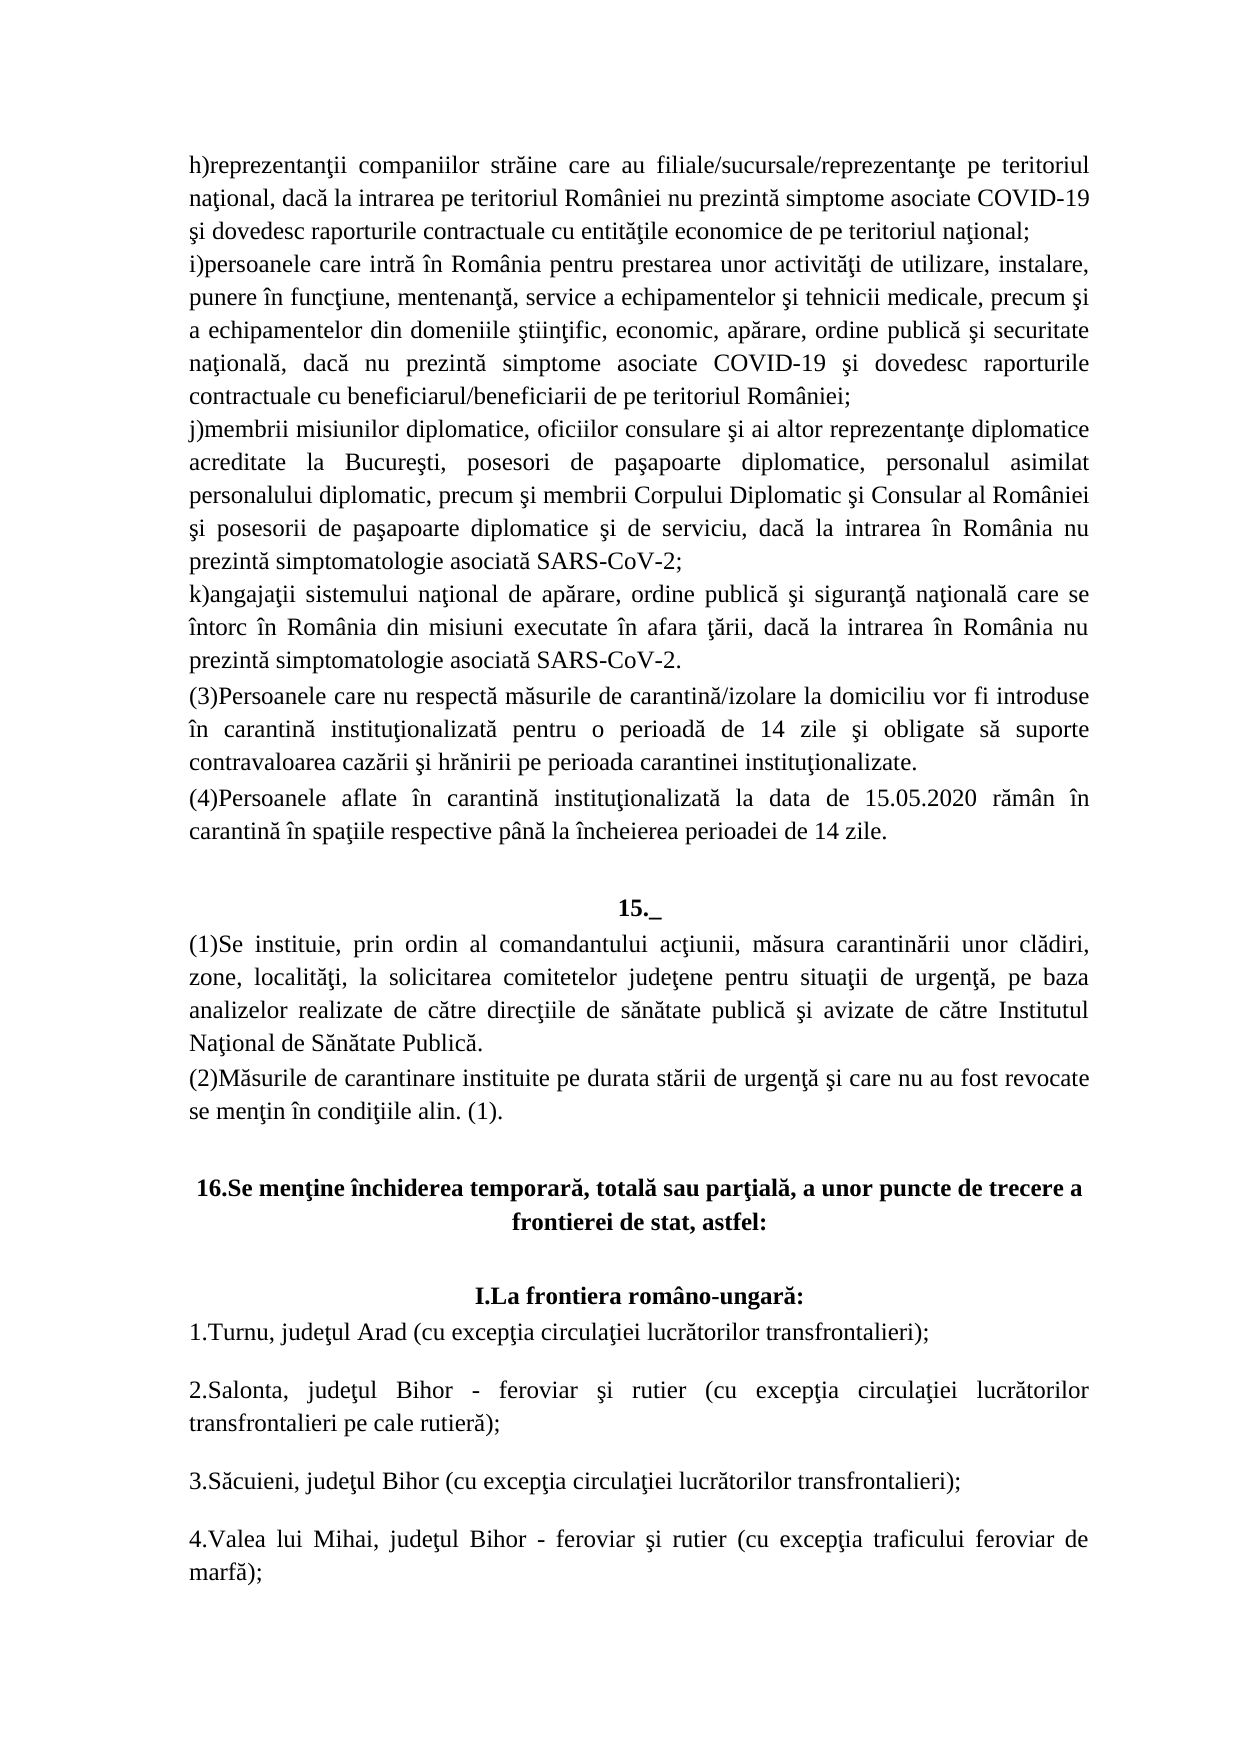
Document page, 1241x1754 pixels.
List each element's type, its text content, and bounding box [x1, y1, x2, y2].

text j)membrii misiunilor diplomatice, oficiilor consulare şi ai altor reprezentanţe diplomatice acreditate la Bucureşti, posesori de paşapoarte diplomatice, personalul asimilat personalului diplomatic, precum şi membrii Corpului Diplomatic şi Consular al României şi posesorii de paşapoarte diplomatice şi de serviciu, dacă la intrarea în România nu prezintă simptomatologie asociată SARS-CoV-2; [189, 414, 1090, 575]
text 15._ [189, 893, 1090, 922]
text 2.Salonta, judeţul Bihor - feroviar şi rutier (cu excepţia circulaţiei lucrătorilor transfrontalieri pe cale rutieră); [189, 1375, 1090, 1436]
text h)reprezentanţii companiilor străine care au filiale/sucursale/reprezentanţe pe teritoriul naţional, dacă la intrarea pe teritoriul României nu prezintă simptome asociate COVID-19 şi dovedesc raporturile contractuale cu entităţile economice de pe teritoriul naţional; [189, 150, 1090, 245]
text 4.Valea lui Mihai, judeţul Bihor - feroviar şi rutier (cu excepţia traficului feroviar de marfă); [189, 1524, 1090, 1586]
text 3.Săcuieni, judeţul Bihor (cu excepţia circulaţiei lucrătorilor transfrontalieri); [189, 1466, 1090, 1494]
text k)angajaţii sistemului naţional de apărare, ordine publică şi siguranţă naţională care se întorc în România din misiuni executate în afara ţării, dacă la intrarea în România nu prezintă simptomatologie asociată SARS-CoV-2. [189, 579, 1090, 674]
text 1.Turnu, judeţul Arad (cu excepţia circulaţiei lucrătorilor transfrontalieri); [189, 1317, 1090, 1345]
text (2)Măsurile de carantinare instituite pe durata stării de urgenţă şi care nu au fost revocate se menţin în condiţiile alin. (1). [189, 1063, 1090, 1125]
text i)persoanele care intră în România pentru prestarea unor activităţi de utilizare, instalare, punere în funcţiune, mentenanţă, service a echipamentelor şi tehnicii medicale, precum şi a echipamentelor din domeniile ştiinţific, economic, apărare, ordine publică şi securitate naţională, dacă nu prezintă simptome asociate COVID-19 şi dovedesc raporturile contractuale cu beneficiarul/beneficiarii de pe teritoriul României; [189, 249, 1090, 410]
text (1)Se instituie, prin ordin al comandantului acţiunii, măsura carantinării unor clădiri, zone, localităţi, la solicitarea comitetelor judeţene pentru situaţii de urgenţă, pe baza analizelor realizate de către direcţiile de sănătate publică şi avizate de către Institutul Naţional de Sănătate Publică. [189, 929, 1090, 1056]
text (3)Persoanele care nu respectă măsurile de carantină/izolare la domiciliu vor fi introduse în carantină instituţionalizată pentru o perioadă de 14 zile şi obligate să suporte contravaloarea cazării şi hrănirii pe perioada carantinei instituţionalizate. [189, 681, 1090, 776]
text 16.Se menţine închiderea temporară, totală sau parţială, a unor puncte de trecere a frontierei de stat, astfel: [189, 1173, 1090, 1235]
text (4)Persoanele aflate în carantină instituţionalizată la data de 15.05.2020 rămân în carantină în spaţiile respective până la încheierea perioadei de 14 zile. [189, 783, 1090, 844]
text I.La frontiera româno-ungară: [189, 1281, 1090, 1310]
